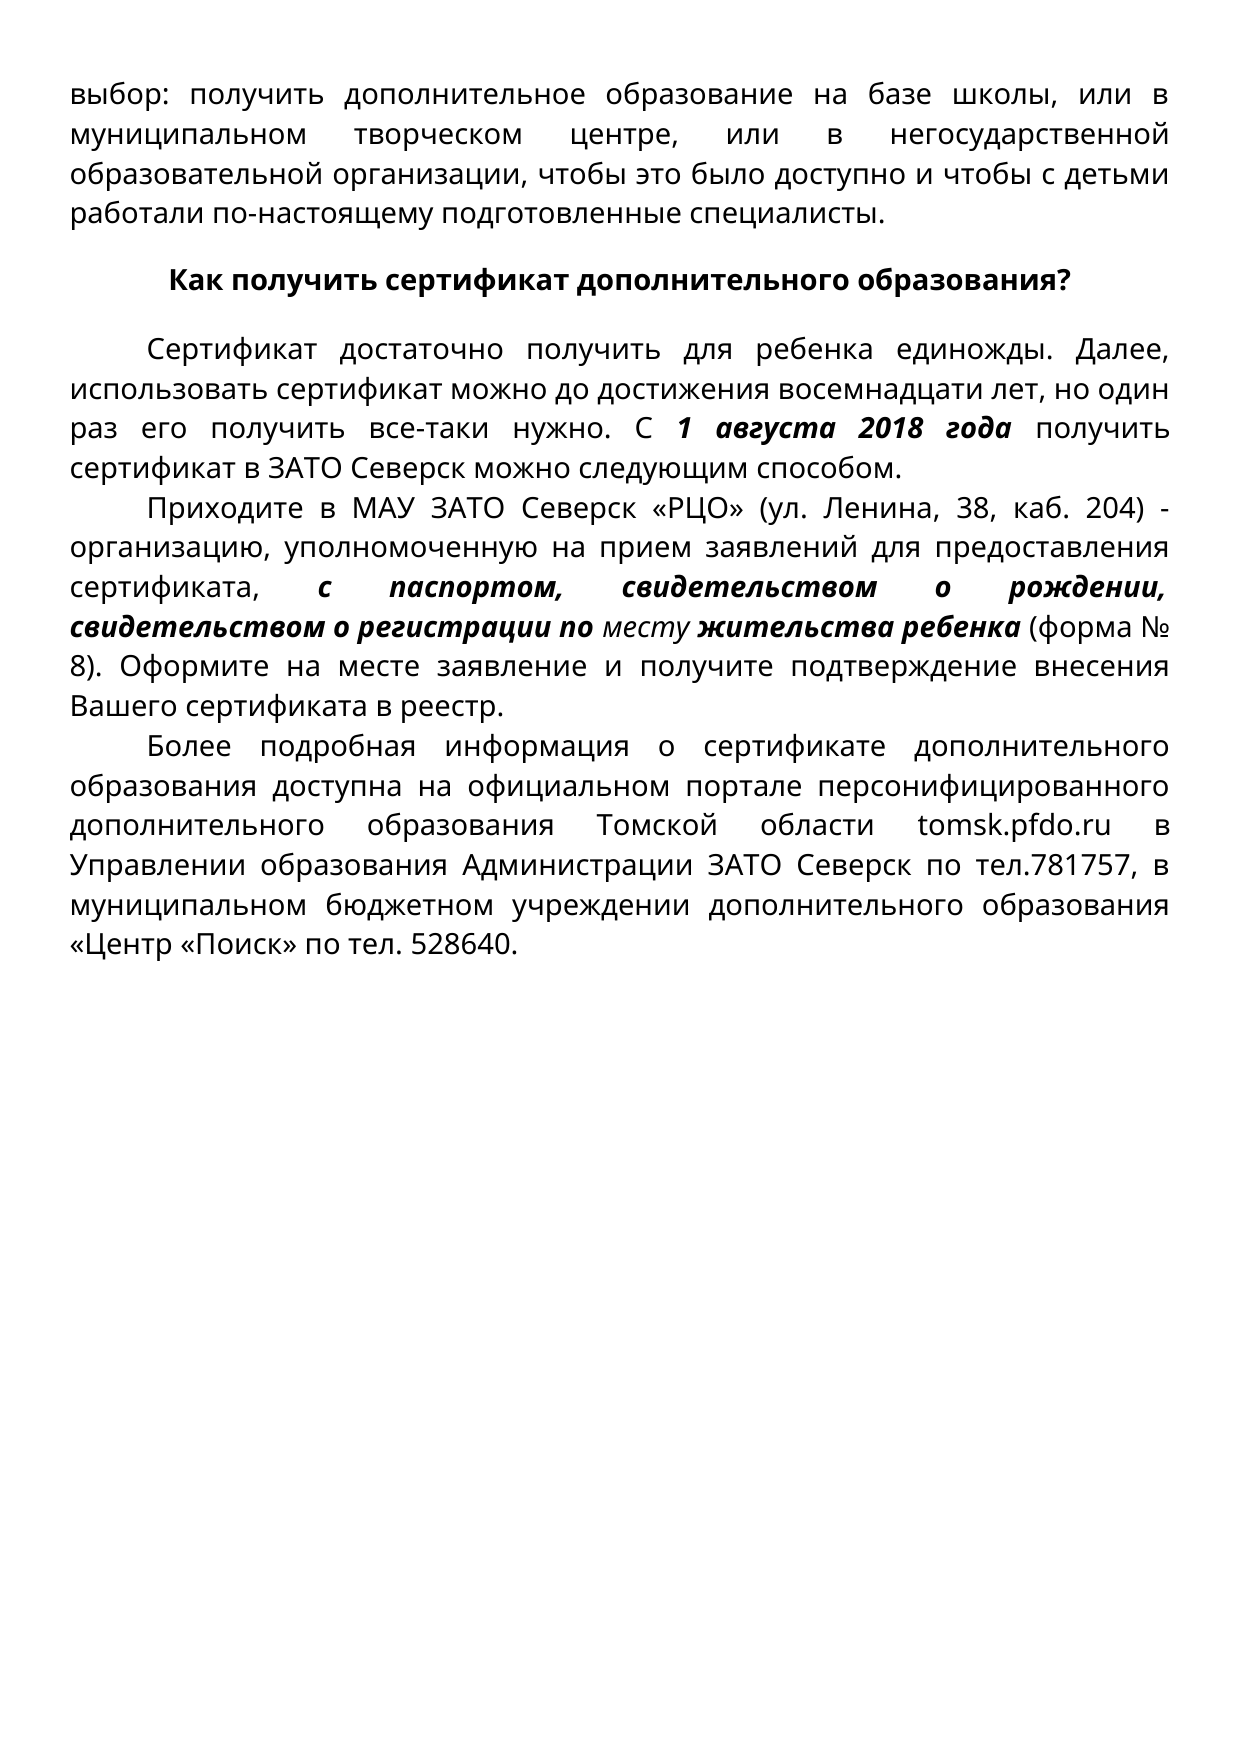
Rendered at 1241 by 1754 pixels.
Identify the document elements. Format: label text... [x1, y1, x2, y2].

text Приходите в МАУ ЗАТО Северск «РЦО» (ул. Ленина, 38, каб. 204) - организацию, уполномоченную на прием заявлений для предоставления сертификата, с паспортом, свидетельством о рождении, свидетельством о регистрации по месту жительства ребенка (форма № 8). Оформите на месте заявление и получите подтверждение внесения Вашего сертификата в реестр. [69, 487, 1170, 725]
text Как получить сертификат дополнительного образования? [69, 259, 1170, 299]
text Сертификат достаточно получить для ребенка единожды. Далее, использовать сертификат можно до достижения восемнадцати лет, но один раз его получить все-таки нужно. С 1 августа 2018 года получить сертификат в ЗАТО Северск можно следующим способом. [69, 328, 1170, 487]
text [69, 73, 1170, 232]
text Более подробная информация о сертификате дополнительного образования доступна на официальном портале персонифицированного дополнительного образования Томской области tomsk.pfdo.ru в Управлении образования Администрации ЗАТО Северск по тел.781757, в муниципальном бюджетном учреждении дополнительного образования «Центр «Поиск» по тел. 528640. [69, 725, 1170, 963]
